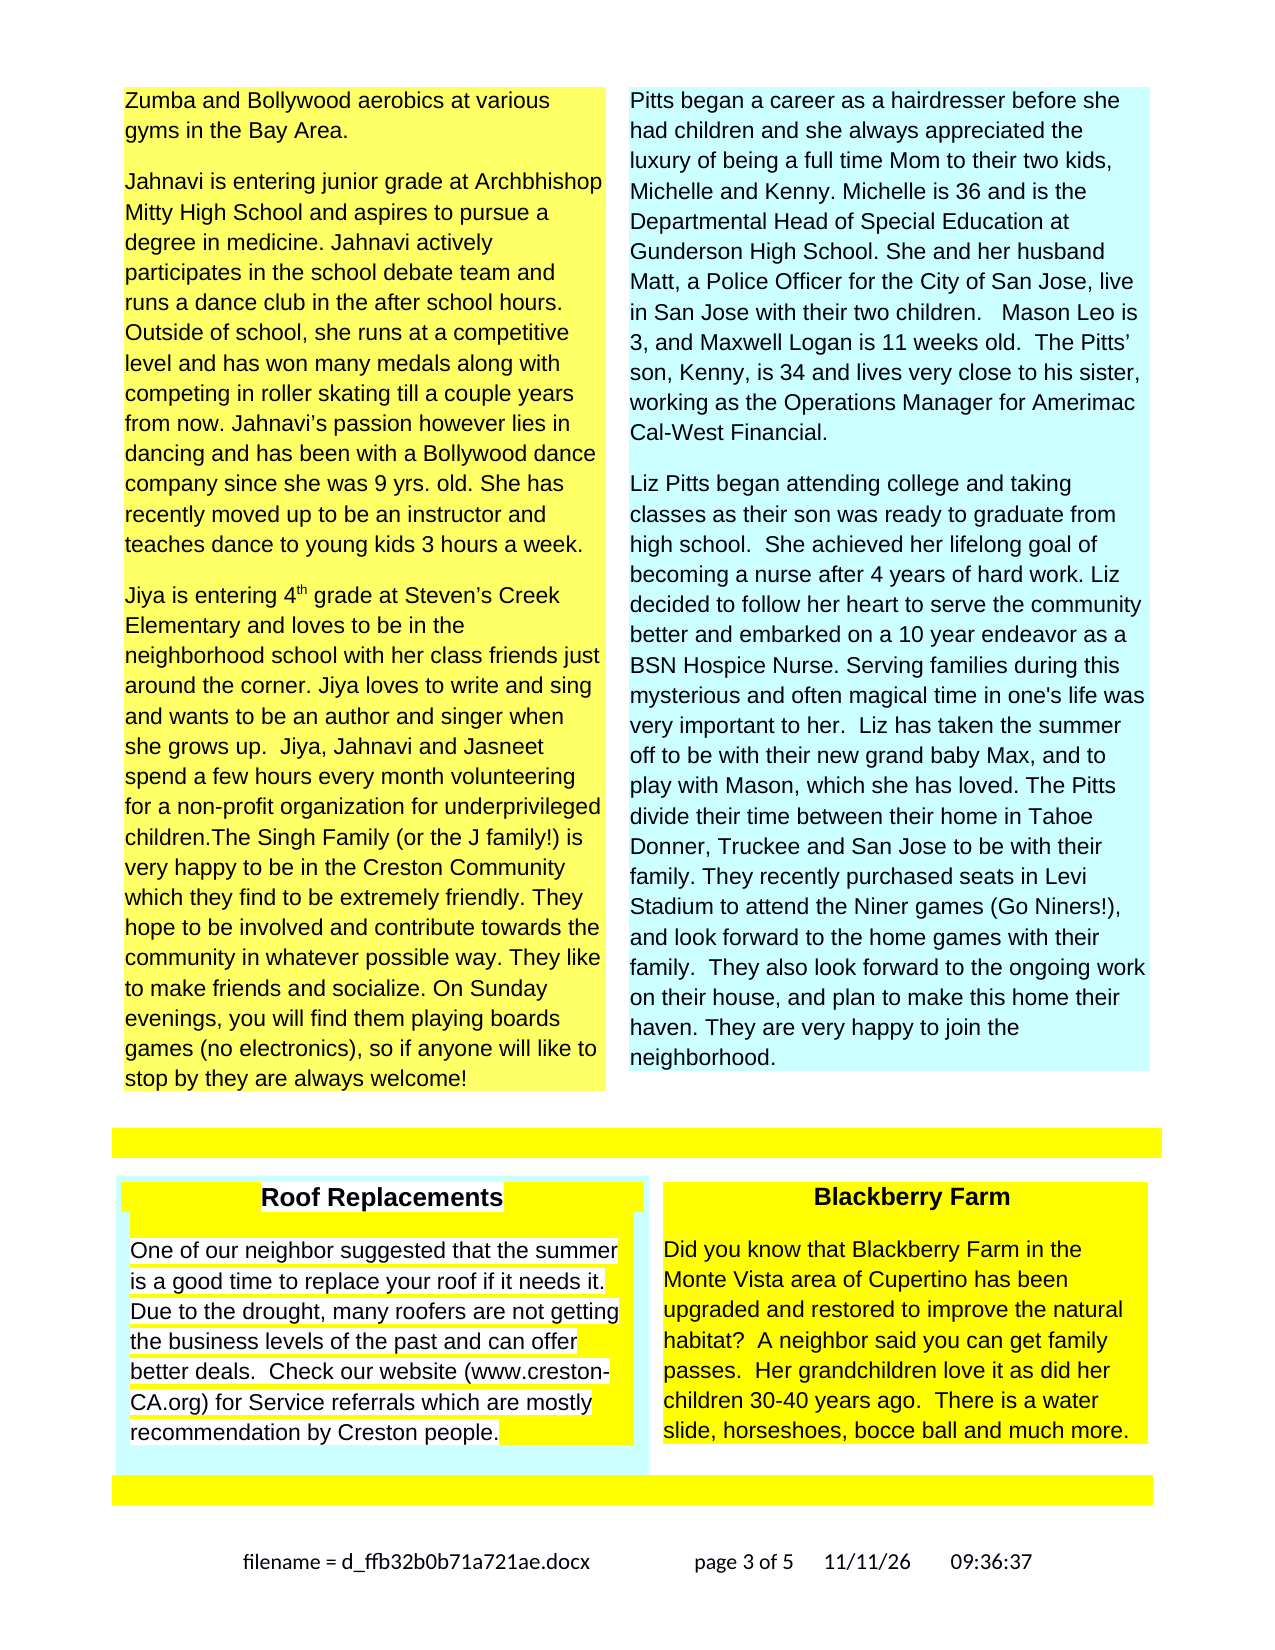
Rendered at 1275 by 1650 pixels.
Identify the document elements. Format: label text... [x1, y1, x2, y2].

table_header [113, 75, 618, 1128]
table_header Roof Replacements One of our neighbor suggested that the summer is a good time to replace your roof if it needs it. Due to the drought, many roofers are not getting the business levels of the past and can offer better deals. Check our website (www.creston-CA.org) for Service referrals which are mostly recommendation by Creston people. [116, 1176, 649, 1475]
table_header Blackberry Farm Did you know that Blackberry Farm in the Monte Vista area of Cupertino has been upgraded and restored to improve the natural habitat? A neighbor said you can get family passes. Her grandchildren love it as did her children 30-40 years ago. There is a water slide, horseshoes, bocce ball and much more. [649, 1176, 1163, 1475]
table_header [618, 75, 1162, 1128]
